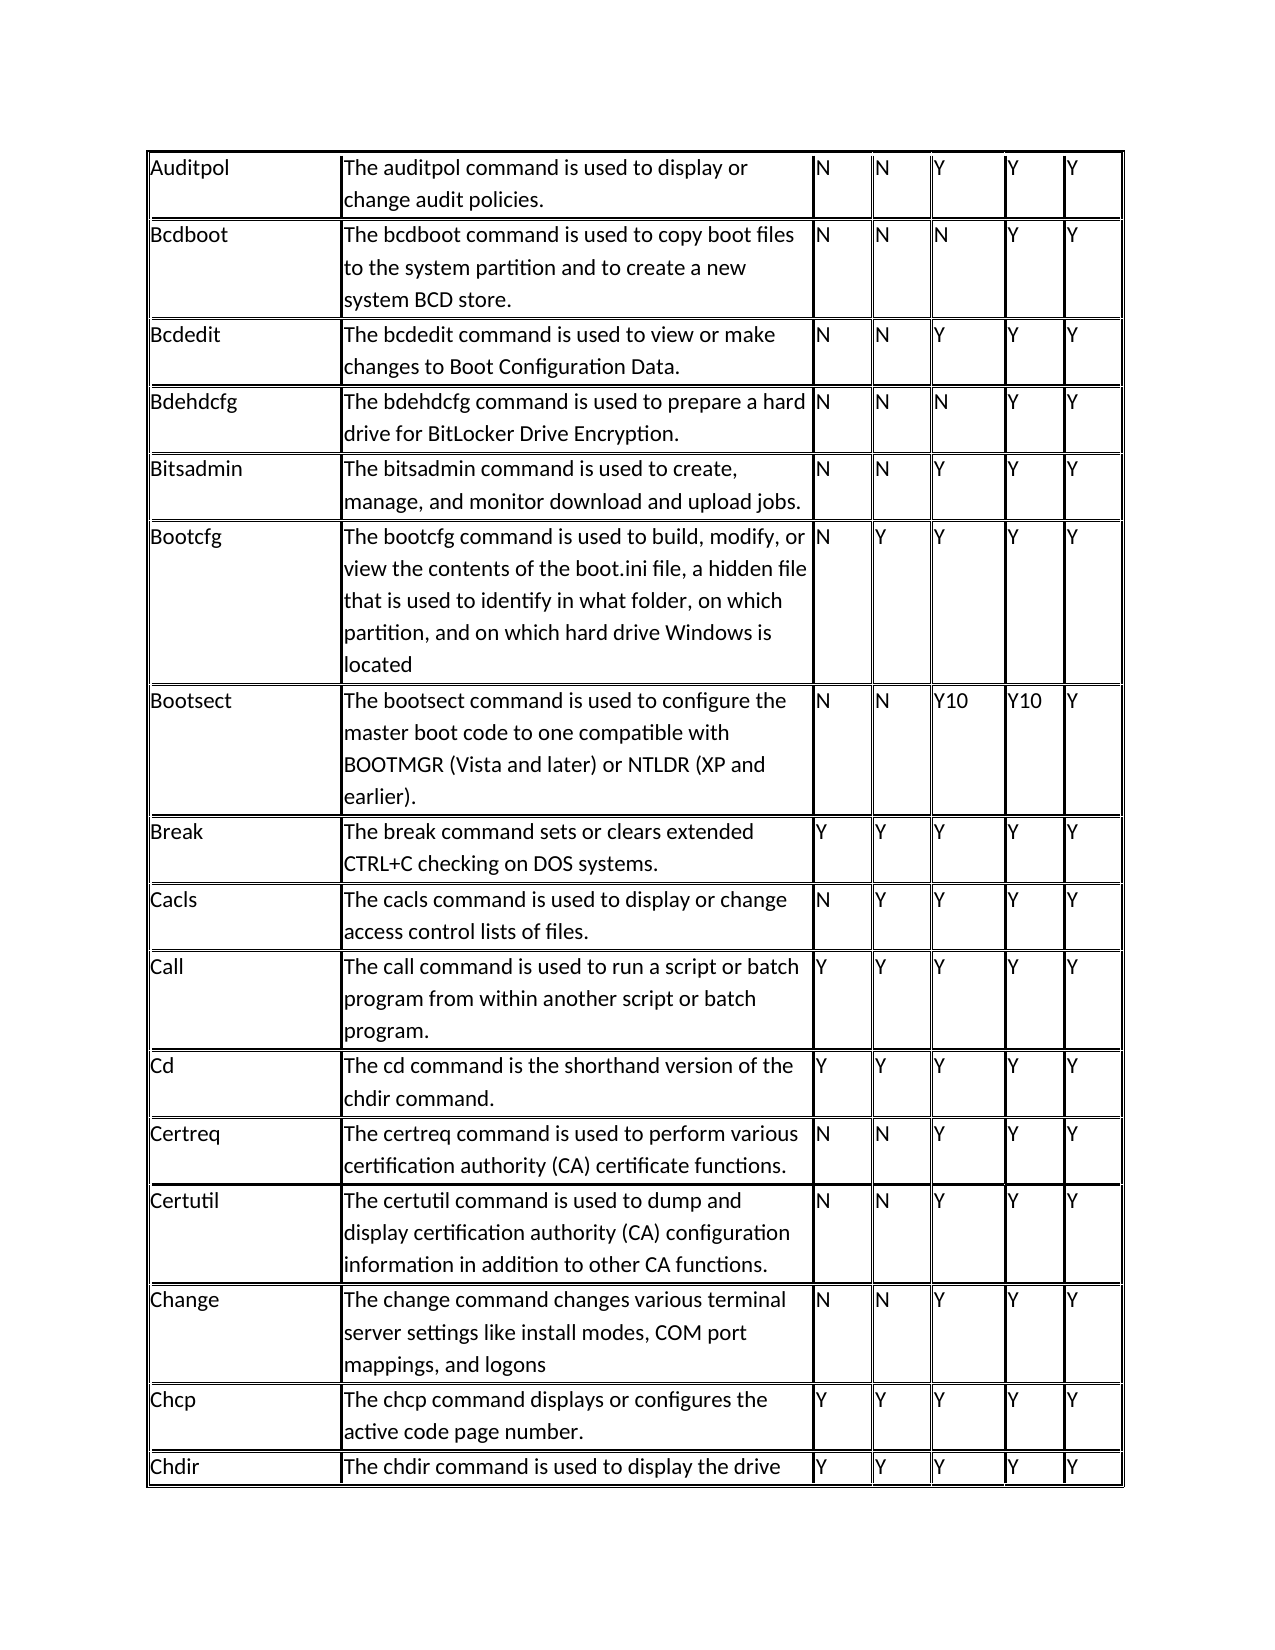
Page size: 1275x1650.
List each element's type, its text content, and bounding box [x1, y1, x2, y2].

table_cell N [874, 1186, 930, 1282]
table_cell Y [1007, 522, 1063, 682]
table_cell Cacls [150, 881, 340, 949]
table_cell N [815, 1286, 871, 1382]
table_cell Y [933, 320, 1004, 384]
table_cell Y [813, 1453, 872, 1484]
table_cell N [815, 455, 871, 519]
table_cell N [815, 388, 871, 451]
table_cell N [815, 885, 871, 949]
table_cell The bootsect command is used to configure the master boot code to one compatible with BOOTMGR (Vista and later) or NTLDR (XP and earlier). [343, 686, 812, 814]
table_cell N [874, 320, 930, 384]
table_cell Y [933, 885, 1004, 949]
table_cell Y [815, 1052, 871, 1116]
table_cell Y [1066, 1048, 1122, 1116]
table_cell N [815, 221, 871, 317]
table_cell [341, 1453, 813, 1484]
table_cell Y [874, 1385, 930, 1449]
table_cell Y [933, 1186, 1004, 1282]
table_cell Y [1066, 814, 1122, 881]
table_cell N [874, 221, 930, 317]
table_cell The cd command is the shorthand version of the chdir command. [343, 1052, 812, 1116]
table_cell Y [1066, 1183, 1123, 1282]
table_cell Y [1064, 1382, 1123, 1449]
table_cell Bdehdcfg [150, 384, 340, 451]
table_cell Y [1066, 217, 1122, 317]
table_cell The cacls command is used to display or change access control lists of files. [343, 885, 812, 949]
table_cell The bitsadmin command is used to create, manage, and monitor download and upload jobs. [343, 455, 812, 519]
table_cell Y [874, 818, 930, 881]
table_cell Y [931, 152, 1005, 217]
table_cell Y [1007, 320, 1063, 384]
table_cell N [874, 388, 930, 451]
table_cell Y [1007, 818, 1063, 881]
table_cell Bitsadmin [150, 451, 340, 519]
table_cell Y [933, 1052, 1004, 1116]
table_cell Change [150, 1282, 340, 1382]
table_cell Y [1064, 949, 1123, 1048]
table_cell The call command is used to run a script or batch program from within another script or batch program. [343, 952, 812, 1048]
table_cell N [815, 686, 871, 814]
table_cell Call [148, 949, 341, 1048]
table_cell The certreq command is used to perform various certification authority (CA) certificate functions. [343, 1119, 812, 1183]
table_cell Y10 [933, 686, 1004, 814]
table_cell Y [1007, 388, 1063, 451]
table_cell Y [1005, 1453, 1064, 1484]
table_cell The bcdboot command is used to copy boot files to the system partition and to create a new system BCD store. [343, 221, 812, 317]
table_cell N [874, 1119, 930, 1183]
table_cell Y [1007, 885, 1063, 949]
table_cell N [933, 221, 1004, 317]
table_cell N [933, 388, 1004, 451]
table_cell Y [933, 455, 1004, 519]
table_cell The auditpol command is used to display or change audit policies. [341, 153, 813, 217]
table_cell Y [1064, 519, 1123, 682]
table_cell Y [874, 1052, 930, 1116]
table_cell N [815, 522, 871, 682]
table_cell N [815, 1186, 871, 1282]
table_cell Cd [150, 1048, 340, 1116]
table_cell Y [933, 1286, 1004, 1382]
table_cell Y [1007, 455, 1063, 519]
table_cell Y [931, 1453, 1005, 1484]
table_cell Y [874, 885, 930, 949]
table_cell The certutil command is used to dump and display certification authority (CA) configuration information in addition to other CA functions. [343, 1186, 812, 1282]
table_cell Y [1005, 153, 1064, 217]
table_cell Y [1066, 881, 1122, 949]
table_cell Y [933, 952, 1004, 1048]
table_cell Y [933, 1385, 1004, 1449]
table_cell Bcdedit [148, 317, 341, 384]
table_cell Y [1066, 1282, 1122, 1382]
table_cell Bootsect [150, 683, 340, 814]
table_cell Y [933, 522, 1004, 682]
table_cell Y [1064, 1449, 1122, 1484]
table_cell The break command sets or clears extended CTRL+C checking on DOS systems. [343, 818, 812, 881]
table_cell Y [874, 522, 930, 682]
table_cell Y [1066, 451, 1122, 519]
table_cell N [873, 153, 931, 217]
table_cell Y [815, 952, 871, 1048]
table_cell Y [1064, 1116, 1123, 1183]
table_cell Certutil [148, 1183, 340, 1282]
table_cell The chcp command displays or configures the active code page number. [343, 1385, 812, 1449]
table_cell N [813, 153, 872, 217]
table_cell N [874, 686, 930, 814]
table_cell Y [873, 1453, 931, 1484]
table_cell Break [150, 814, 340, 881]
table_cell Y [1007, 1286, 1063, 1382]
table_cell Y [815, 1385, 871, 1449]
table_cell The bdehdcfg command is used to prepare a hard drive for BitLocker Drive Encryption. [343, 388, 812, 451]
table_cell Chcp [148, 1382, 341, 1449]
table_cell The bootcfg command is used to build, modify, or view the contents of the boot.ini file, a hidden file that is used to identify in what folder, on which partition, and on which hard drive Windows is located [343, 522, 812, 682]
table_cell N [815, 320, 871, 384]
table_cell Y [1066, 384, 1122, 451]
table_cell Bcdboot [150, 217, 340, 317]
table_cell The bcdedit command is used to view or make changes to Boot Configuration Data. [343, 320, 812, 384]
table_cell Y [1064, 317, 1123, 384]
table_cell N [874, 1286, 930, 1382]
table_cell Y [933, 818, 1004, 881]
table_cell Auditpol [150, 153, 341, 217]
table_cell N [874, 455, 930, 519]
table_cell Y [1007, 221, 1063, 317]
table_cell Certreq [148, 1116, 341, 1183]
table_cell Y10 [1007, 686, 1063, 814]
table_cell Bootcfg [148, 519, 341, 682]
table_cell Y [1007, 1052, 1063, 1116]
table_cell N [815, 1119, 871, 1183]
table_cell Y [1007, 1119, 1063, 1183]
table_cell Y [933, 1119, 1004, 1183]
table_cell Y [1007, 1186, 1063, 1282]
table_cell Y [1007, 1385, 1063, 1449]
table_cell Y [1007, 952, 1063, 1048]
table_cell Y [1066, 683, 1122, 814]
table_cell Y [1064, 153, 1121, 217]
table_cell Y [874, 952, 930, 1048]
table_cell The change command changes various terminal server settings like install modes, COM port mappings, and logons [343, 1286, 812, 1382]
table_cell Chdir [150, 1449, 341, 1484]
table_cell Y [815, 818, 871, 881]
